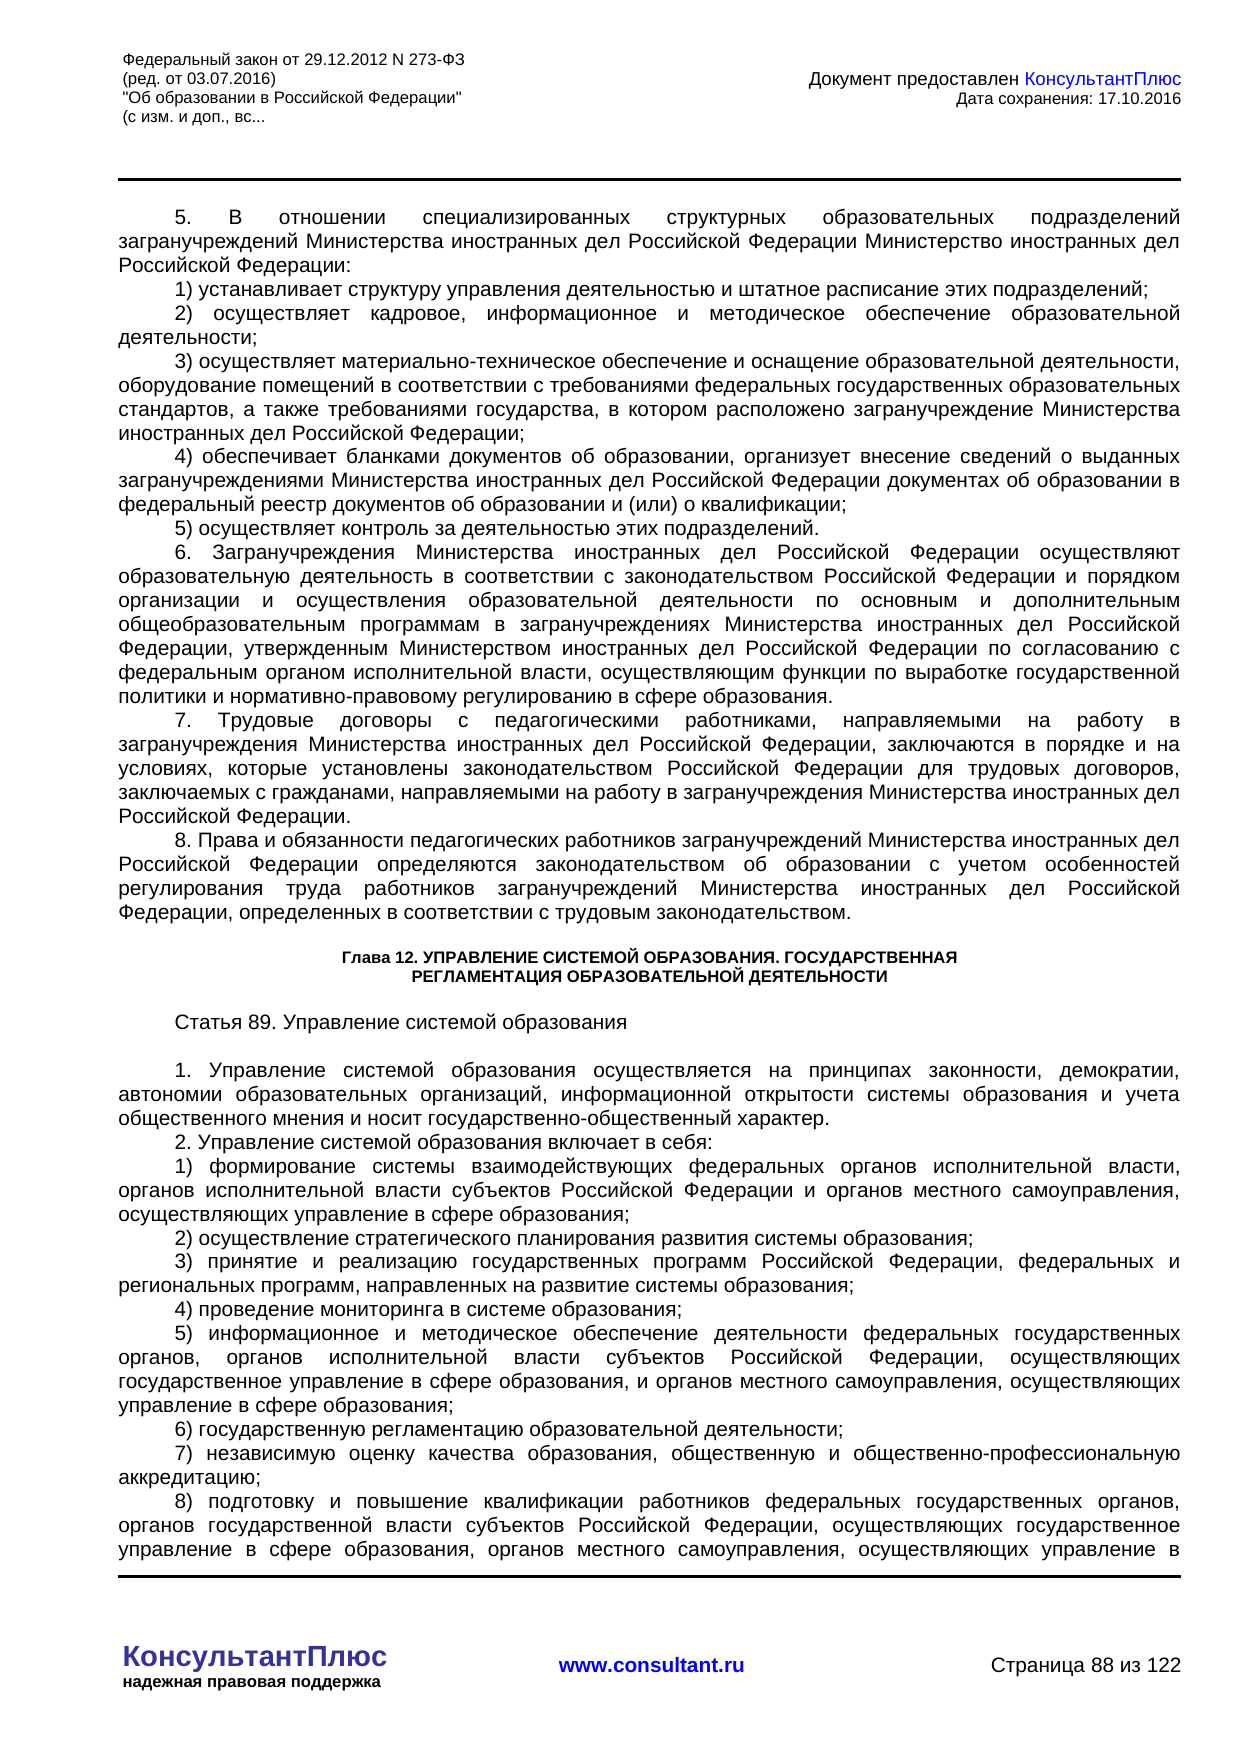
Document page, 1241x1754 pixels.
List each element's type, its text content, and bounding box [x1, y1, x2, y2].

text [118, 1489, 1181, 1561]
text 6) государственную регламентацию образовательной деятельности; [118, 1417, 1181, 1441]
text Статья 89. Управление системой образования [118, 1010, 1181, 1034]
text 2) осуществление стратегического планирования развития системы образования; [118, 1225, 1181, 1249]
text 5) информационное и методическое обеспечение деятельности федеральных государственных органов, органов исполнительной власти субъектов Российской Федерации, осуществляющих государственное управление в сфере образования, и органов местного самоуправления, осуществляющих управление в сфере образования; [118, 1321, 1181, 1417]
text 3) осуществляет материально-техническое обеспечение и оснащение образовательной деятельности, оборудование помещений в соответствии с требованиями федеральных государственных образовательных стандартов, а также требованиями государства, в котором расположено загранучреждение Министерства иностранных дел Российской Федерации; [118, 348, 1181, 444]
text 4) обеспечивает бланками документов об образовании, организует внесение сведений о выданных загранучреждениями Министерства иностранных дел Российской Федерации документах об образовании в федеральный реестр документов об образовании и (или) о квалификации; [118, 444, 1181, 516]
text 1. Управление системой образования осуществляется на принципах законности, демократии, автономии образовательных организаций, информационной открытости системы образования и учета общественного мнения и носит государственно-общественный характер. [118, 1058, 1181, 1129]
text 2) осуществляет кадровое, информационное и методическое обеспечение образовательной деятельности; [118, 301, 1181, 348]
title Глава 12. УПРАВЛЕНИЕ СИСТЕМОЙ ОБРАЗОВАНИЯ. ГОСУДАРСТВЕННАЯ [118, 947, 1181, 967]
text 3) принятие и реализацию государственных программ Российской Федерации, федеральных и региональных программ, направленных на развитие системы образования; [118, 1249, 1181, 1297]
text 1) формирование системы взаимодействующих федеральных органов исполнительной власти, органов исполнительной власти субъектов Российской Федерации и органов местного самоуправления, осуществляющих управление в сфере образования; [118, 1153, 1181, 1225]
text 5) осуществляет контроль за деятельностью этих подразделений. [118, 516, 1181, 540]
text 5. В отношении специализированных структурных образовательных подразделений загранучреждений Министерства иностранных дел Российской Федерации Министерство иностранных дел Российской Федерации: [118, 205, 1181, 277]
title РЕГЛАМЕНТАЦИЯ ОБРАЗОВАТЕЛЬНОЙ ДЕЯТЕЛЬНОСТИ [118, 967, 1181, 986]
text 6. Загранучреждения Министерства иностранных дел Российской Федерации осуществляют образовательную деятельность в соответствии с законодательством Российской Федерации и порядком организации и осуществления образовательной деятельности по основным и дополнительным общеобразовательным программам в загранучреждениях Министерства иностранных дел Российской Федерации, утвержденным Министерством иностранных дел Российской Федерации по согласованию с федеральным органом исполнительной власти, осуществляющим функции по выработке государственной политики и нормативно-правовому регулированию в сфере образования. [118, 540, 1181, 708]
text 8. Права и обязанности педагогических работников загранучреждений Министерства иностранных дел Российской Федерации определяются законодательством об образовании с учетом особенностей регулирования труда работников загранучреждений Министерства иностранных дел Российской Федерации, определенных в соответствии с трудовым законодательством. [118, 828, 1181, 923]
text 4) проведение мониторинга в системе образования; [118, 1297, 1181, 1321]
text 7. Трудовые договоры с педагогическими работниками, направляемыми на работу в загранучреждения Министерства иностранных дел Российской Федерации, заключаются в порядке и на условиях, которые установлены законодательством Российской Федерации для трудовых договоров, заключаемых с гражданами, направляемыми на работу в загранучреждения Министерства иностранных дел Российской Федерации. [118, 708, 1181, 828]
text 7) независимую оценку качества образования, общественную и общественно-профессиональную аккредитацию; [118, 1441, 1181, 1489]
text 2. Управление системой образования включает в себя: [118, 1129, 1181, 1153]
text 1) устанавливает структуру управления деятельностью и штатное расписание этих подразделений; [118, 277, 1181, 301]
